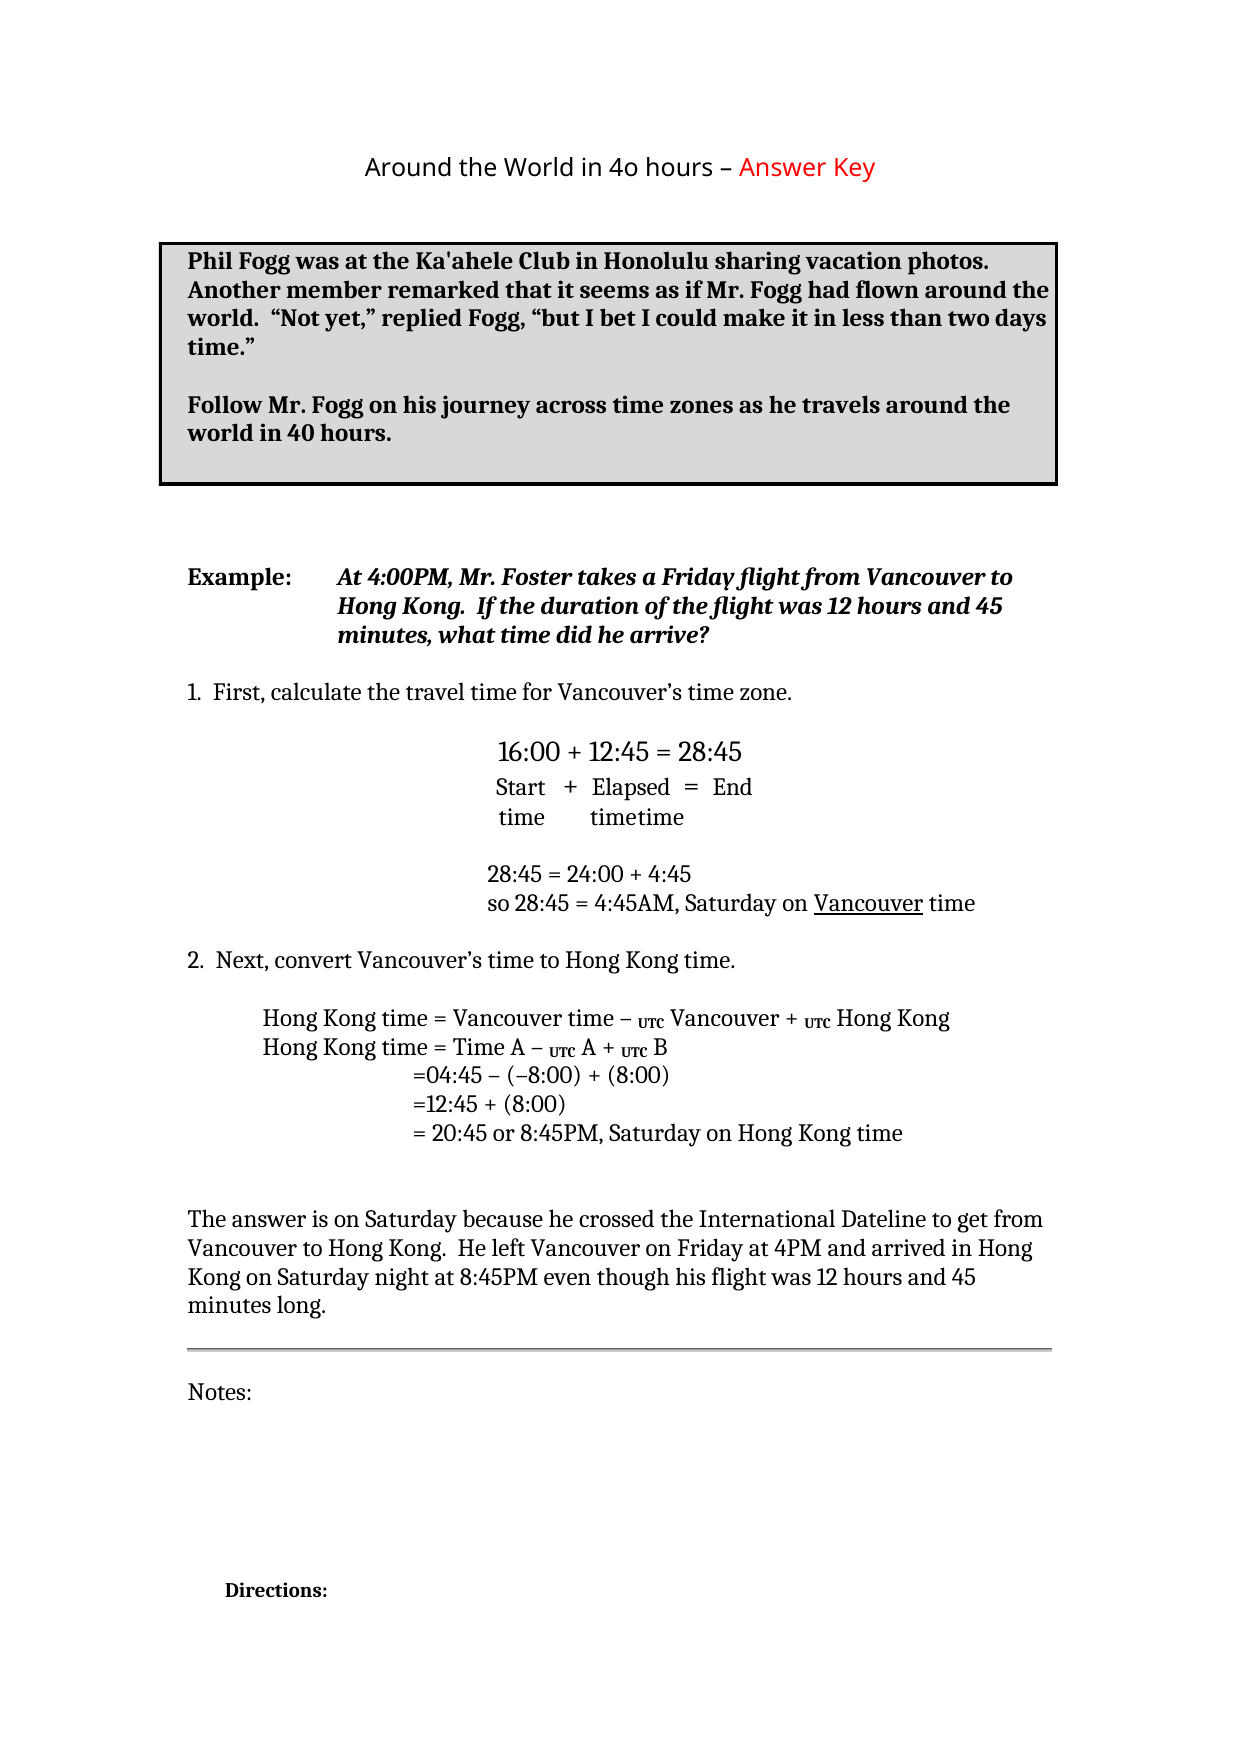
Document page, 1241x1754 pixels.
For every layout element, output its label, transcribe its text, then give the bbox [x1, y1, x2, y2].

text 1. First, calculate the travel time for Vancouver’s time zone. [187, 678, 1053, 707]
text Hong Kong time = Time A – UTC A + UTC B [187, 1033, 1053, 1061]
text The answer is on Saturday because he crossed the International Dateline to get from Vancouver to Hong Kong. He left Vancouver on Friday at 4PM and arrived in Hong Kong on Saturday night at 8:45PM even though his flight was 12 hours and 45 minutes long. [187, 1205, 1053, 1320]
text Hong Kong time = Vancouver time – UTC Vancouver + UTC Hong Kong [187, 1004, 1053, 1033]
text time time time [187, 803, 1053, 831]
text Phil Fogg was at the Ka'ahele Club in Honolulu sharing vacation photos. Another member remarked that it seems as if Mr. Fogg had flown around the world. “Not yet,” replied Fogg, “but I bet I could make it in less than two days time.” [187, 247, 1053, 362]
text 16:00 + 12:45 = 28:45 [187, 736, 1053, 769]
text Directions: [225, 1579, 1053, 1603]
text =12:45 + (8:00) [187, 1090, 1053, 1119]
text = 20:45 or 8:45PM, Saturday on Hong Kong time [187, 1119, 1053, 1148]
text Follow Mr. Fogg on his journey across time zones as he travels around the world in 40 hours. [187, 391, 1053, 448]
text 2. Next, convert Vancouver’s time to Hong Kong time. [187, 946, 1053, 975]
text Notes: [187, 1378, 1053, 1406]
text Start + Elapsed = End [187, 769, 1053, 803]
text Around the World in 4o hours – Answer Key [187, 150, 1053, 184]
picture [187, 1348, 1052, 1352]
text so 28:45 = 4:45AM, Saturday on Vancouver time [187, 889, 1053, 918]
text 28:45 = 24:00 + 4:45 [187, 860, 1053, 889]
text =04:45 – (–8:00) + (8:00) [337, 1061, 1053, 1090]
text Example: At 4:00PM, Mr. Foster takes a Friday flight from Vancouver to Hong Kong. If the duration of the flight was 12 hours and 45 minutes, what time did he arrive? [187, 563, 1053, 649]
